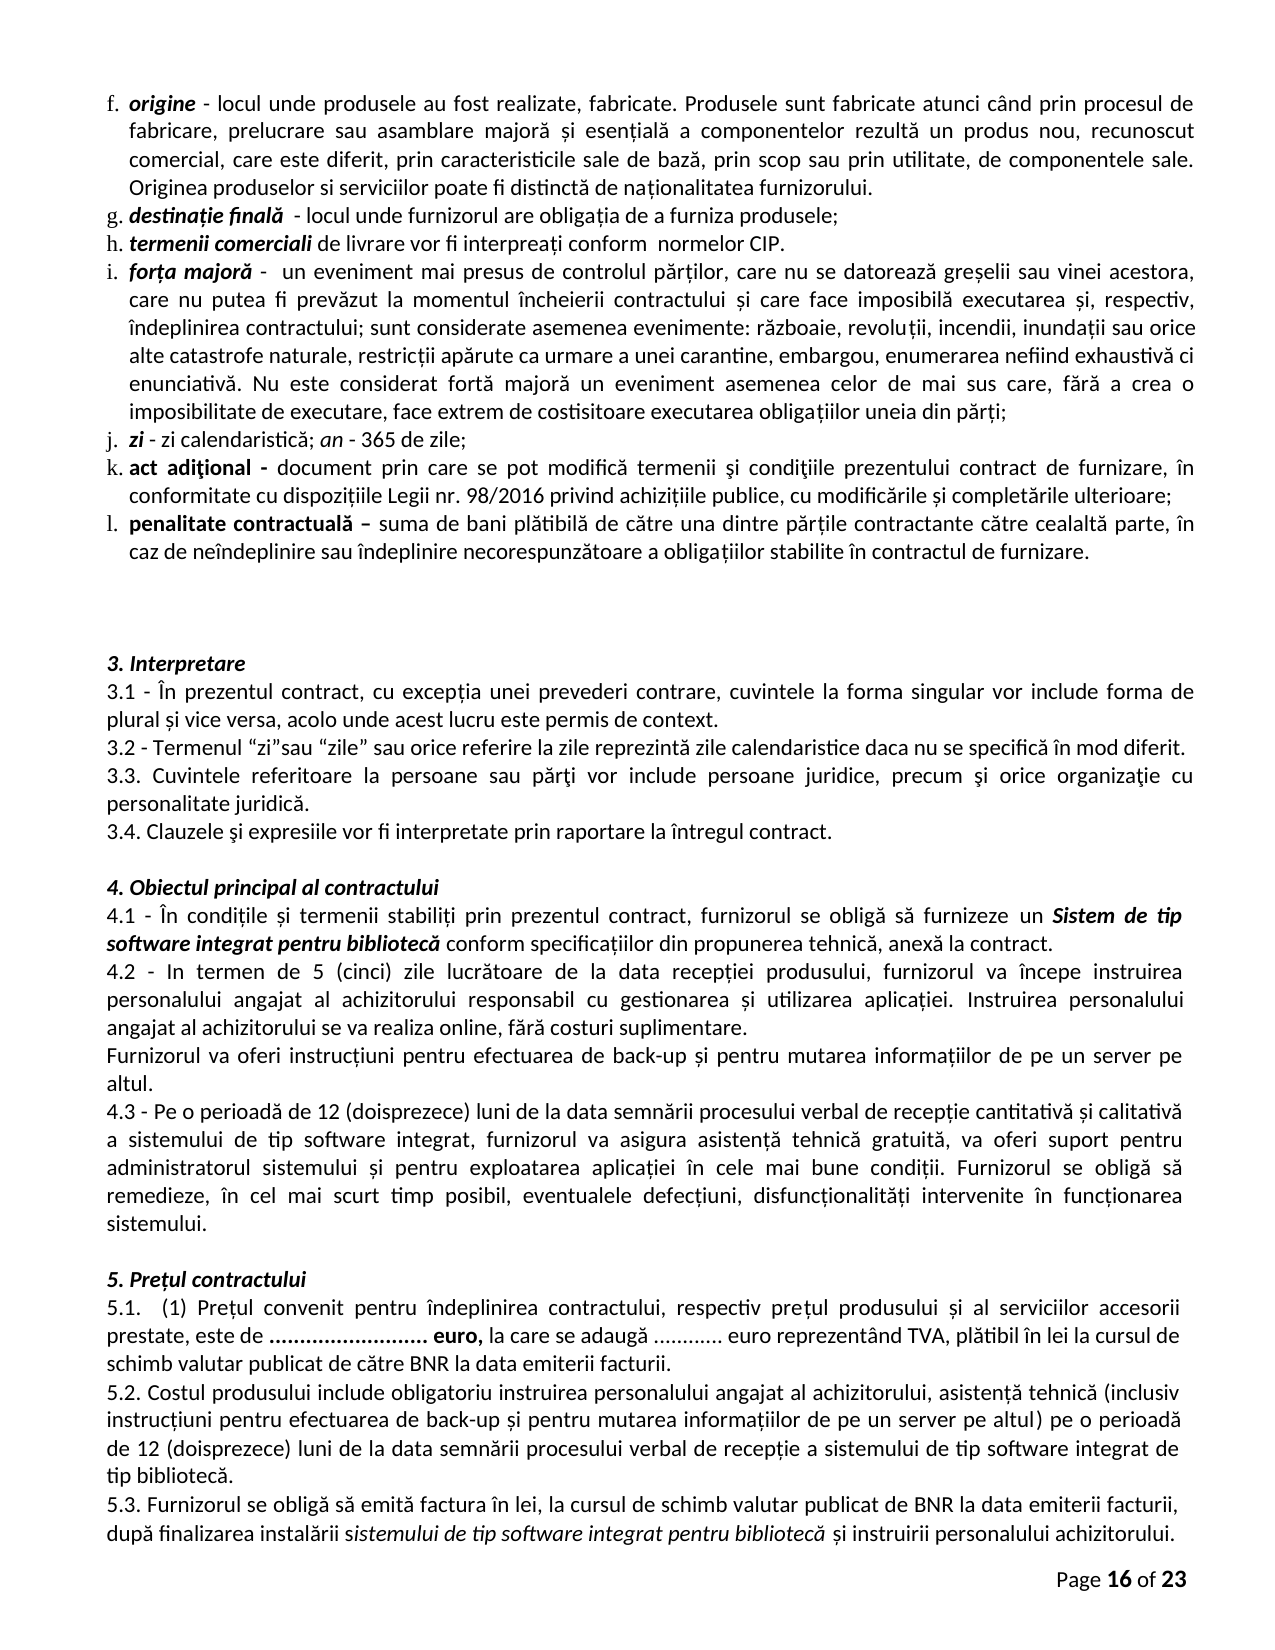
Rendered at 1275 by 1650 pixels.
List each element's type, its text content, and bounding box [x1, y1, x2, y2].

text Furnizorul va oferi instrucțiuni pentru efectuarea de back-up și pentru mutarea informațiilor de pe un server pe altul. [106, 1041, 1184, 1097]
text 5. Preţul contractului [106, 1266, 1196, 1293]
text 4.3 - Pe o perioadă de 12 (doisprezece) luni de la data semnării procesului verbal de recepție cantitativă și calitativă a sistemului de tip software integrat, furnizorul va asigura asistență tehnică gratuită, va oferi suport pentru administratorul sistemului și pentru exploatarea aplicației în cele mai bune condiții. Furnizorul se obligă să remedieze, în cel mai scurt timp posibil, eventualele defecțiuni, disfuncționalități intervenite în funcționarea sistemului. [106, 1097, 1184, 1237]
text 3. Interpretare [106, 649, 1196, 677]
text 3.1 - În prezentul contract, cu excepţia unei prevederi contrare, cuvintele la forma singular vor include forma de plural şi vice versa, acolo unde acest lucru este permis de context. [106, 677, 1196, 733]
list origine - locul unde produsele au fost realizate, fabricate. Produsele sunt fabricate atunci când prin procesul de fabricare, prelucrare sau asamblare majoră şi esenţială a componentelor rezultă un produs nou, recunoscut comercial, care este diferit, prin caracteristicile sale de bază, prin scop sau prin utilitate, de componentele sale. Originea produselor si serviciilor poate fi distinctă de naţionalitatea furnizorului. [106, 89, 1196, 201]
text 4.1 - În condițile și termenii stabiliți prin prezentul contract, furnizorul se obligă să furnizeze un Sistem de tip software integrat pentru bibliotecă conform specificaţiilor din propunerea tehnică, anexă la contract. [106, 901, 1184, 957]
text 4.2 - In termen de 5 (cinci) zile lucrătoare de la data recepției produsului, furnizorul va începe instruirea personalului angajat al achizitorului responsabil cu gestionarea și utilizarea aplicației. Instruirea personalului angajat al achizitorului se va realiza online, fără costuri suplimentare. [106, 957, 1184, 1041]
text 3.3. Cuvintele referitoare la persoane sau părţi vor include persoane juridice, precum şi orice organizaţie cu personalitate juridică. [106, 761, 1196, 817]
text 4. Obiectul principal al contractului [106, 873, 1184, 901]
list destinaţie finală - locul unde furnizorul are obligaţia de a furniza produsele; [106, 201, 1196, 229]
list act adiţional - document prin care se pot modifică termenii şi condiţiile prezentului contract de furnizare, în conformitate cu dispozițiile Legii nr. 98/2016 privind achizițiile publice, cu modificările și completările ulterioare; [106, 453, 1196, 509]
list zi - zi calendaristică; an - 365 de zile; [106, 425, 1196, 453]
list penalitate contractuală – suma de bani plătibilă de către una dintre părţile contractante către cealaltă parte, în caz de neîndeplinire sau îndeplinire necorespunzătoare a obligaţiilor stabilite în contractul de furnizare. [106, 509, 1196, 565]
text 5.3. Furnizorul se obligă să emită factura în lei, la cursul de schimb valutar publicat de BNR la data emiterii facturii, după finalizarea instalării sistemului de tip software integrat pentru bibliotecă și instruirii personalului achizitorului. [106, 1490, 1181, 1547]
list forţa majoră - un eveniment mai presus de controlul părţilor, care nu se datorează greşelii sau vinei acestora, care nu putea fi prevăzut la momentul încheierii contractului şi care face imposibilă executarea şi, respectiv, îndeplinirea contractului; sunt considerate asemenea evenimente: războaie, revoluţii, incendii, inundaţii sau orice alte catastrofe naturale, restricţii apărute ca urmare a unei carantine, embargou, enumerarea nefiind exhaustivă ci enunciativă. Nu este considerat fortă majoră un eveniment asemenea celor de mai sus care, fără a crea o imposibilitate de executare, face extrem de costisitoare executarea obligaţiilor uneia din părţi; [106, 257, 1196, 425]
text 3.4. Clauzele şi expresiile vor fi interpretate prin raportare la întregul contract. [106, 817, 1196, 845]
text 5.2. Costul produsului include obligatoriu instruirea personalului angajat al achizitorului, asistență tehnică (inclusiv instrucțiuni pentru efectuarea de back-up și pentru mutarea informațiilor de pe un server pe altul) pe o perioadă de 12 (doisprezece) luni de la data semnării procesului verbal de recepție a sistemului de tip software integrat de tip bibliotecă. [106, 1378, 1181, 1490]
list termenii comerciali de livrare vor fi interpreaţi conform normelor CIP. [106, 229, 1196, 257]
text 5.1. (1) Preţul convenit pentru îndeplinirea contractului, respectiv preţul produsului şi al serviciilor accesorii prestate, este de .......................... euro, la care se adaugă ............ euro reprezentând TVA, plătibil în lei la cursul de schimb valutar publicat de către BNR la data emiterii facturii. [106, 1293, 1181, 1378]
text 3.2 - Termenul “zi”sau “zile” sau orice referire la zile reprezintă zile calendaristice daca nu se specifică în mod diferit. [106, 733, 1196, 761]
